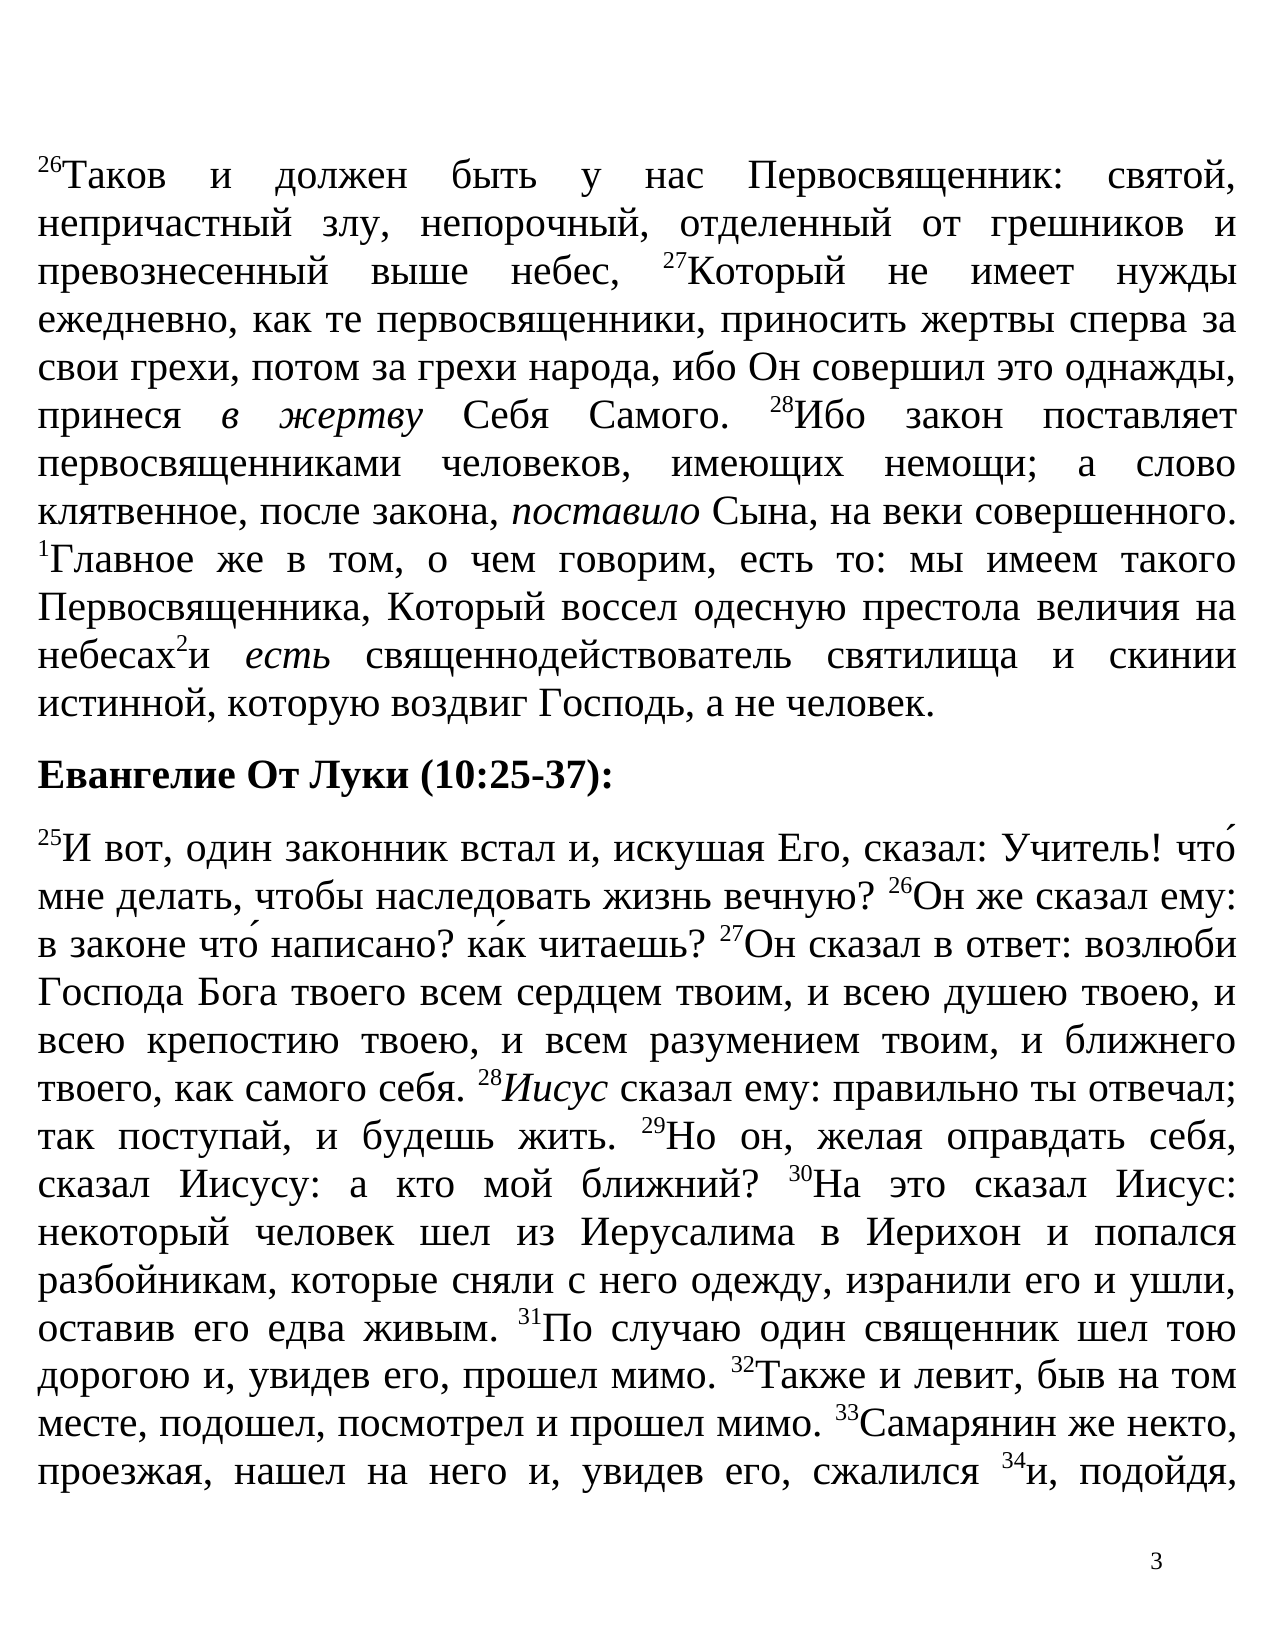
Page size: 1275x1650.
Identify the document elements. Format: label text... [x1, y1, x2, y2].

text Евангелие От Луки (10:25-37): [37, 750, 1237, 798]
text 26Таков и должен быть у нас Первосвященник: святой, непричастный злу, непорочный, отделенный от грешников и превознесенный выше небес, 27Который не имеет нужды ежедневно, как те первосвященники, приносить жертвы сперва за свои грехи, потом за грехи народа, ибо Он совершил это однажды, принеся в жертву Себя Самого. 28Ибо закон поставляет первосвященниками человеков, имеющих немощи; а слово клятвенное, после закона, поставило Сына, на веки совершенного. 1Главное же в том, о чем говорим, есть то: мы имеем такого Первосвященника, Который воссел одесную престола величия на небесах2и есть священнодействователь святилища и скинии истинной, которую воздвиг Господь, а не человек. [37, 150, 1237, 725]
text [37, 823, 1237, 1494]
